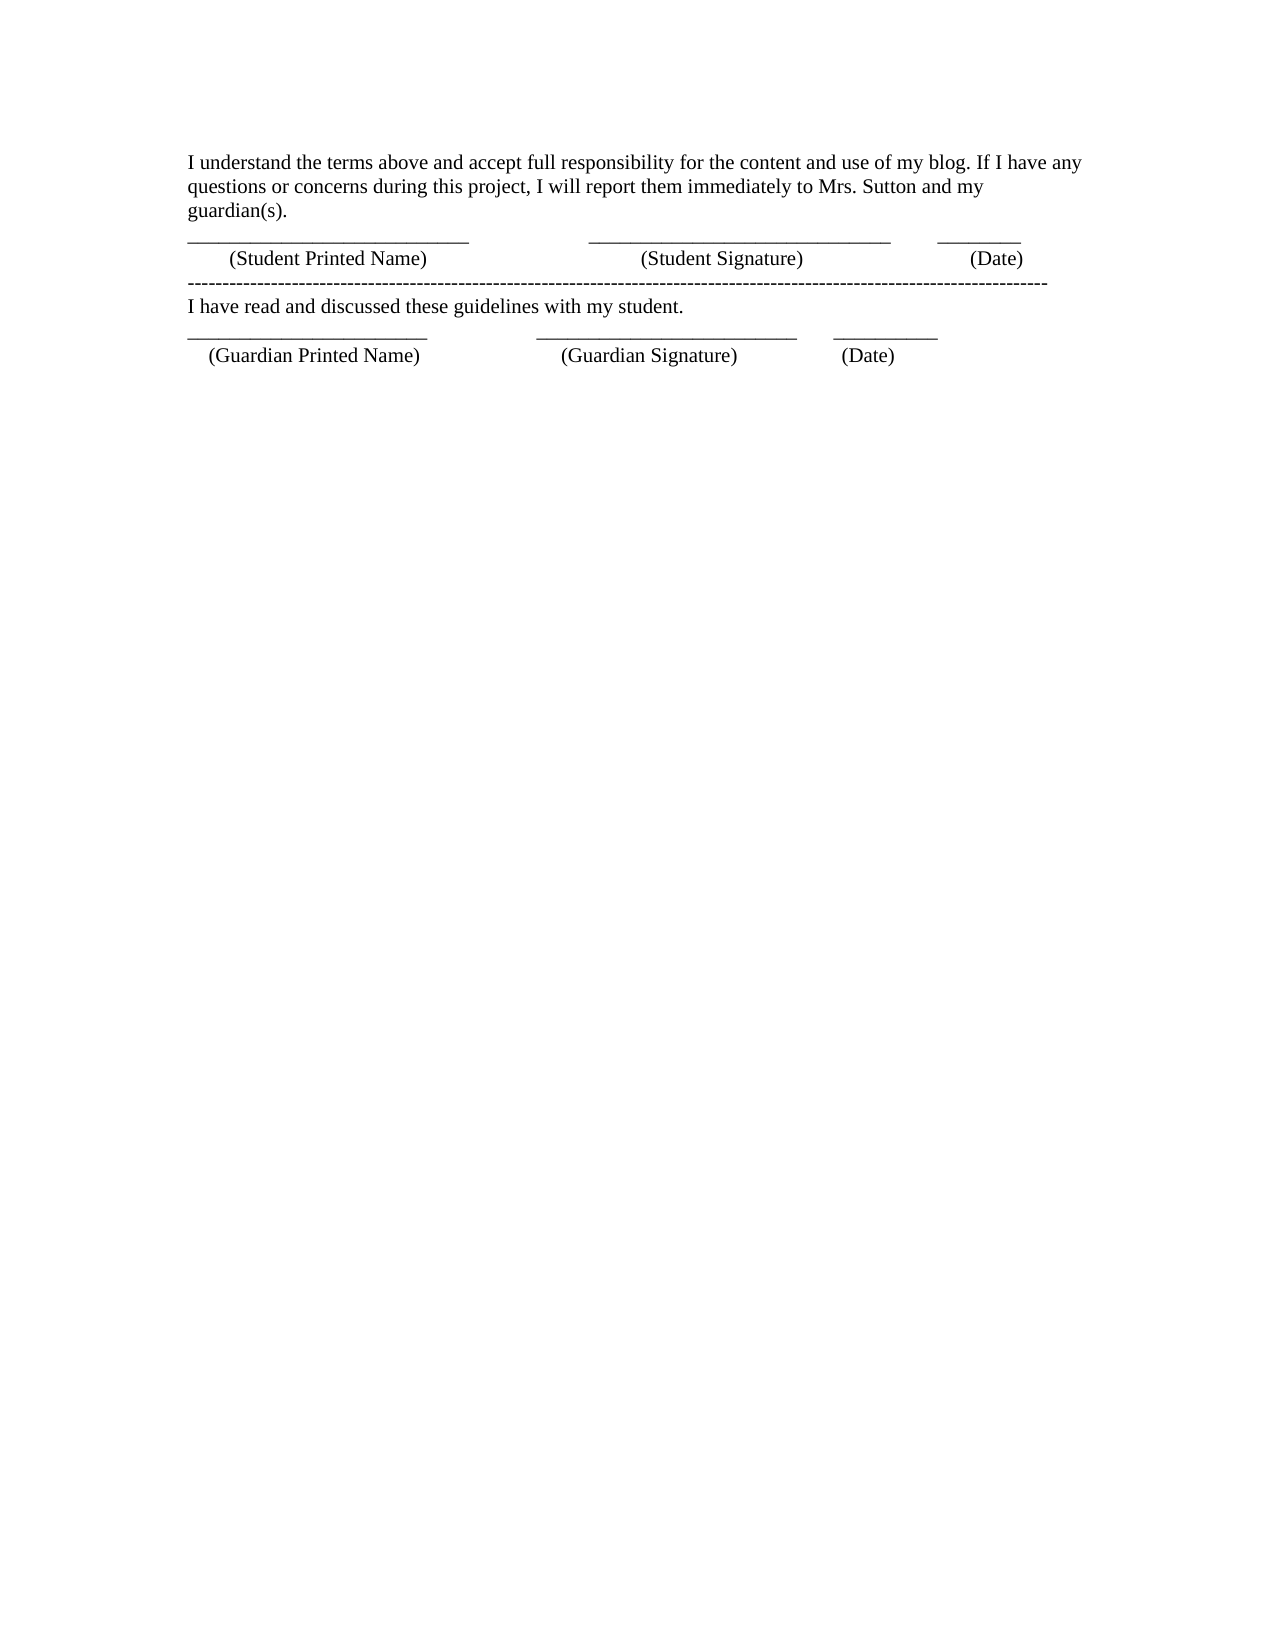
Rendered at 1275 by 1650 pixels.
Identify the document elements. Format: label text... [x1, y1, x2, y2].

text ___________________________ _____________________________ ________ [187, 222, 1087, 246]
text I understand the terms above and accept full responsibility for the content and use of my blog. If I have any questions or concerns during this project, I will report them immediately to Mrs. Sutton and my guardian(s). [187, 150, 1087, 222]
text ---------------------------------------------------------------------------------------------------------------------------- [187, 270, 1087, 294]
text _______________________ _________________________ __________ [187, 318, 1087, 342]
text (Student Printed Name) (Student Signature) (Date) [187, 246, 1087, 270]
text (Guardian Printed Name) (Guardian Signature) (Date) [187, 342, 1087, 367]
text I have read and discussed these guidelines with my student. [187, 294, 1087, 318]
